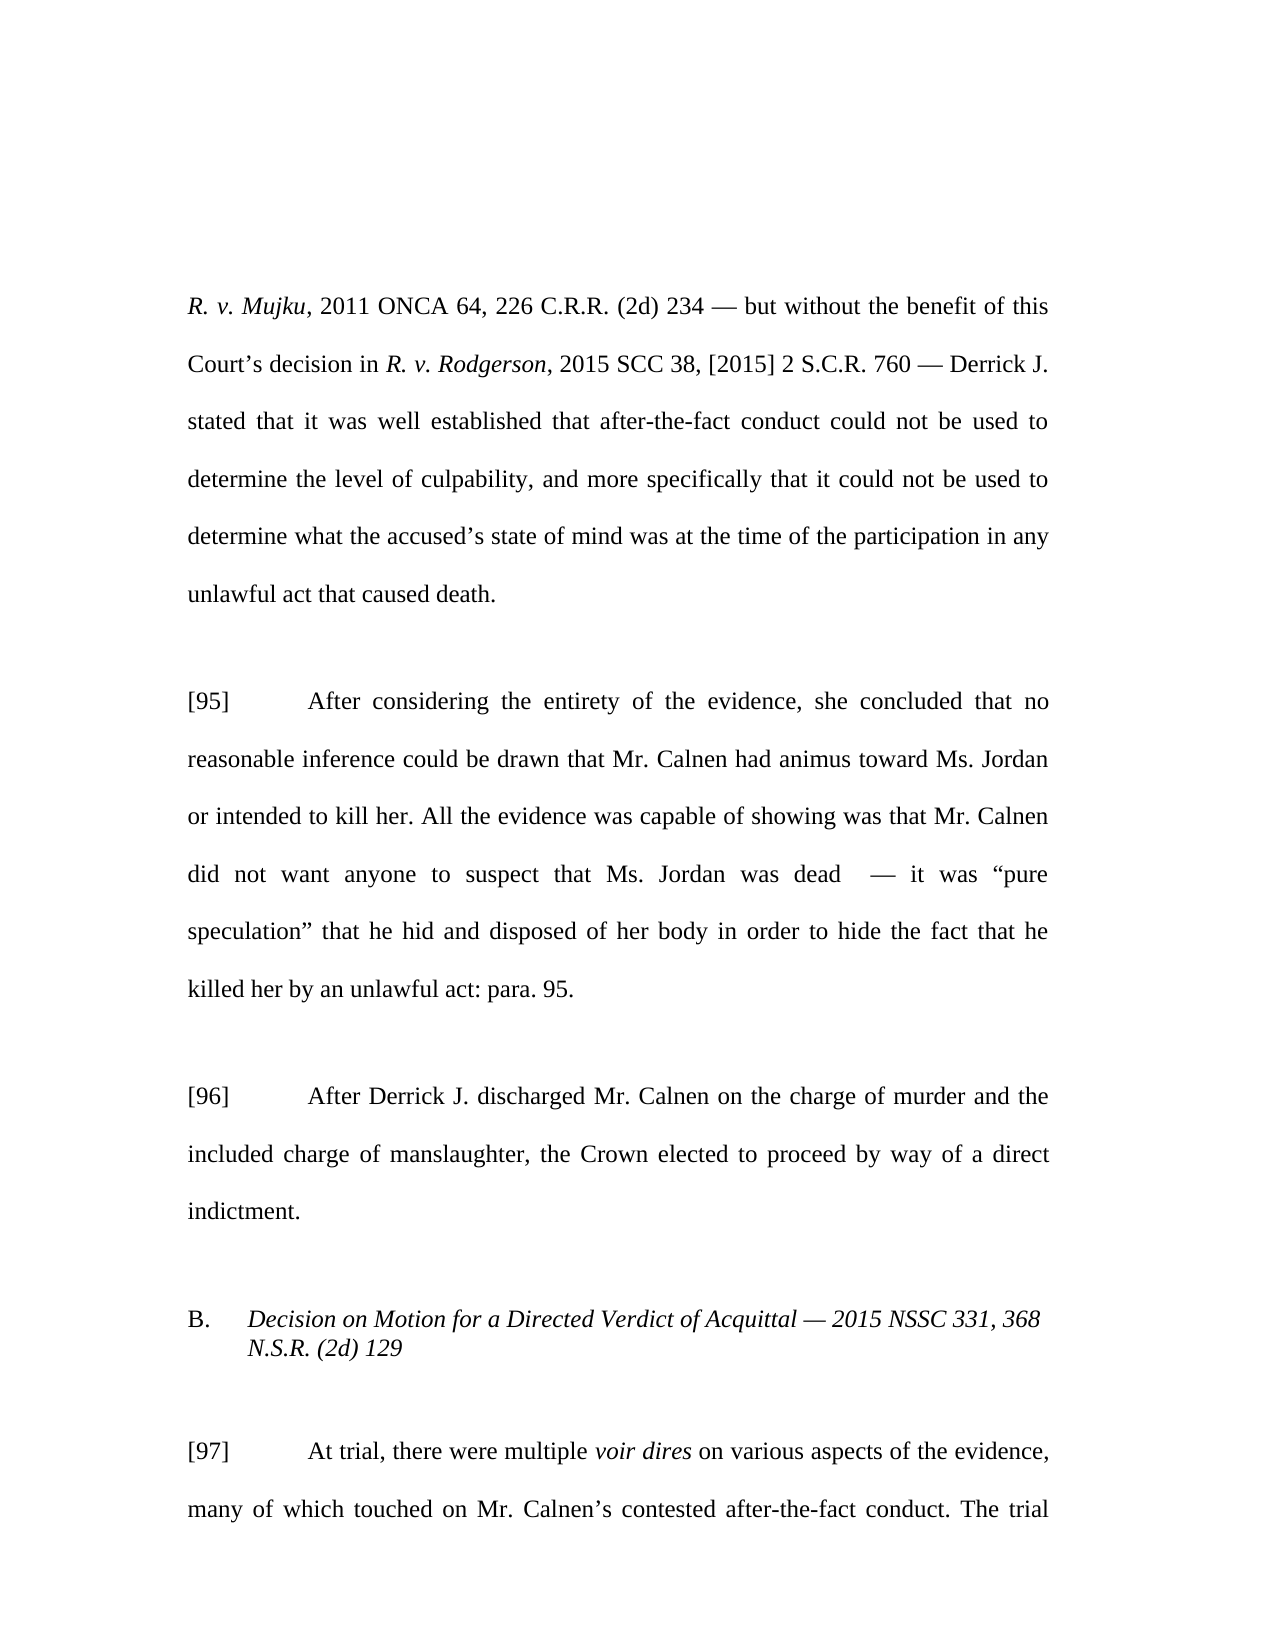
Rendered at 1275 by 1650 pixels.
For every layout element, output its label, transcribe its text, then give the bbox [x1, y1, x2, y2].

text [187, 1436, 1050, 1523]
title Decision on Motion for a Directed Verdict of Acquittal — 2015 NSSC 331, 368 N.S.R. (2d) 129 [187, 1304, 1050, 1361]
text After Derrick J. discharged Mr. Calnen on the charge of murder and the included charge of manslaughter, the Crown elected to proceed by way of a direct indictment. [187, 1081, 1050, 1225]
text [187, 291, 1050, 608]
text After considering the entirety of the evidence, she concluded that no reasonable inference could be drawn that Mr. Calnen had animus toward Ms. Jordan or intended to kill her. All the evidence was capable of showing was that Mr. Calnen did not want anyone to suspect that Ms. Jordan was dead — it was “pure speculation” that he hid and disposed of her body in order to hide the fact that he killed her by an unlawful act: para. 95. [187, 686, 1050, 1003]
